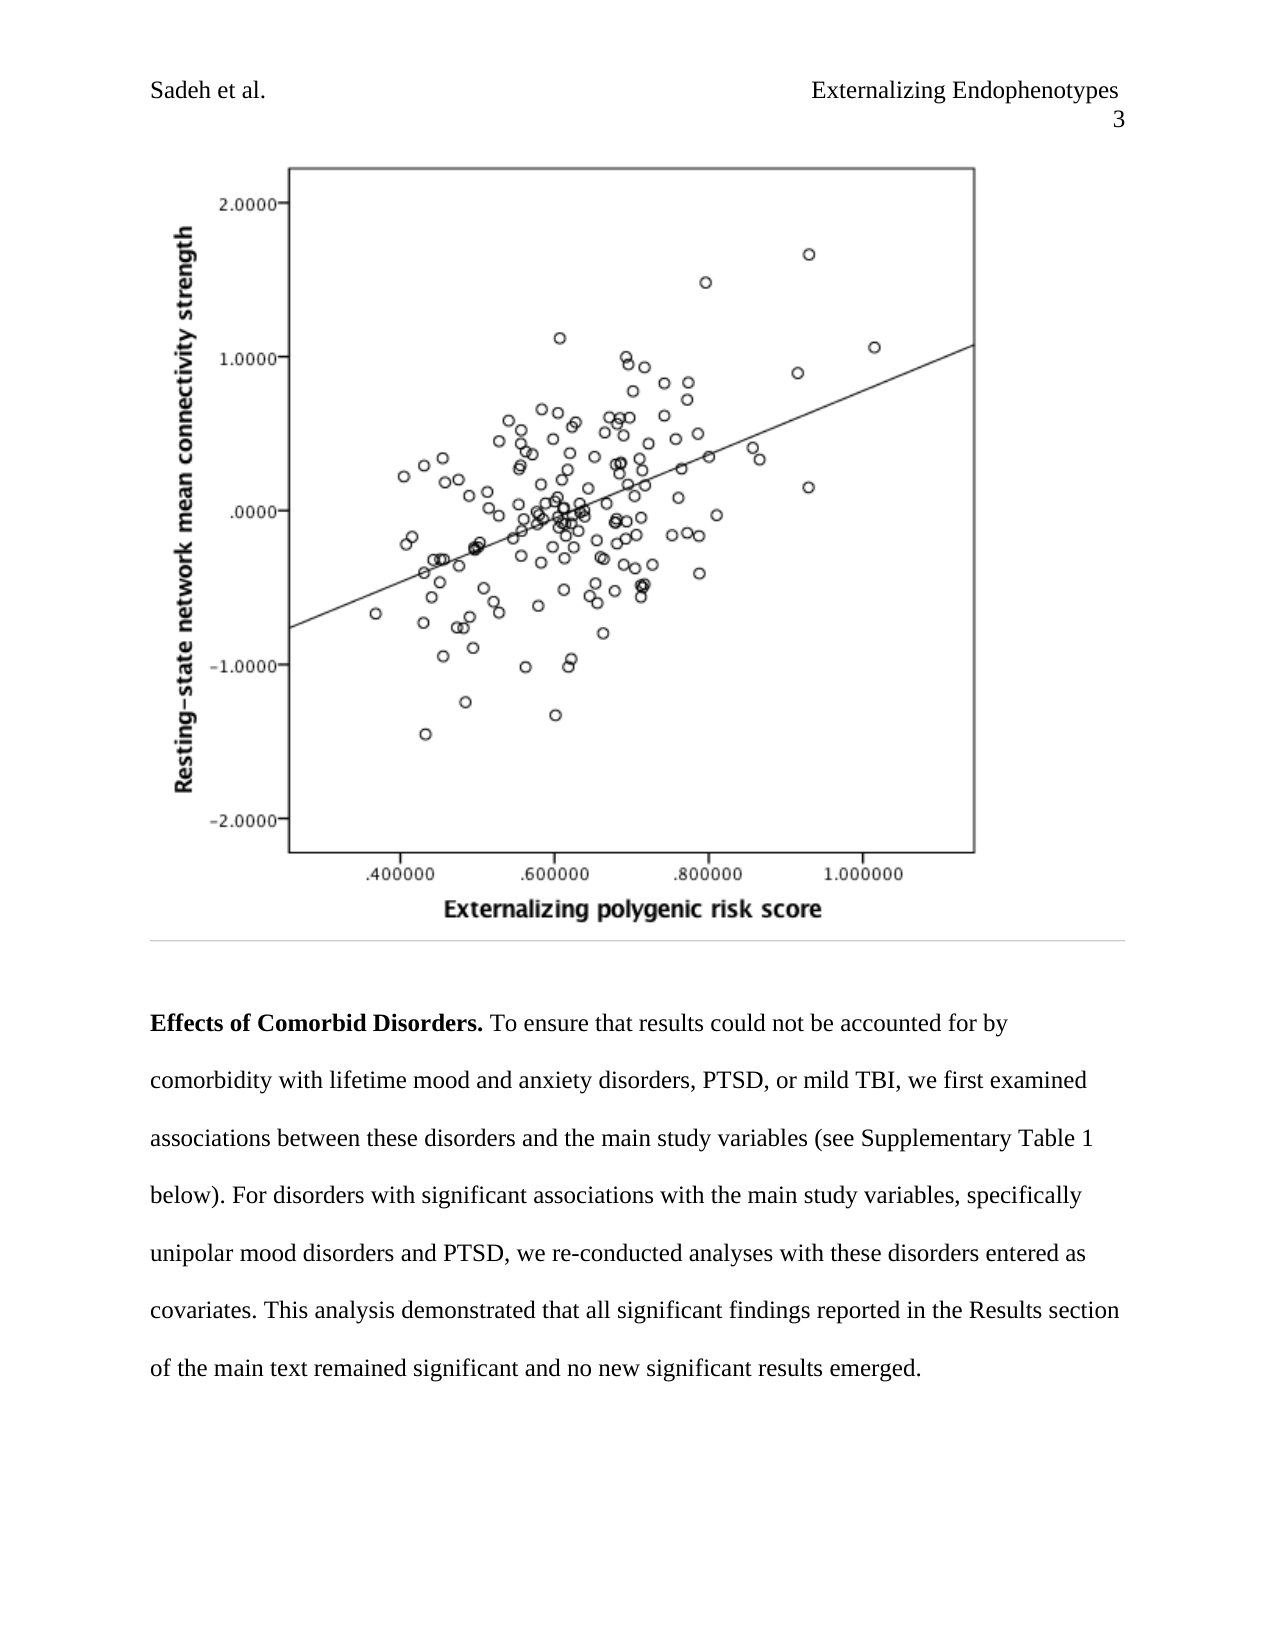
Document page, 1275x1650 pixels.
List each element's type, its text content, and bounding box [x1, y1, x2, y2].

picture [150, 161, 1125, 977]
text Effects of Comorbid Disorders. To ensure that results could not be accounted for by comorbidity with lifetime mood and anxiety disorders, PTSD, or mild TBI, we first examined associations between these disorders and the main study variables (see Supplementary Table 1 below). For disorders with significant associations with the main study variables, specifically unipolar mood disorders and PTSD, we re-conducted analyses with these disorders entered as covariates. This analysis demonstrated that all significant findings reported in the Results section of the main text remained significant and no new significant results emerged. [150, 1008, 1125, 1381]
